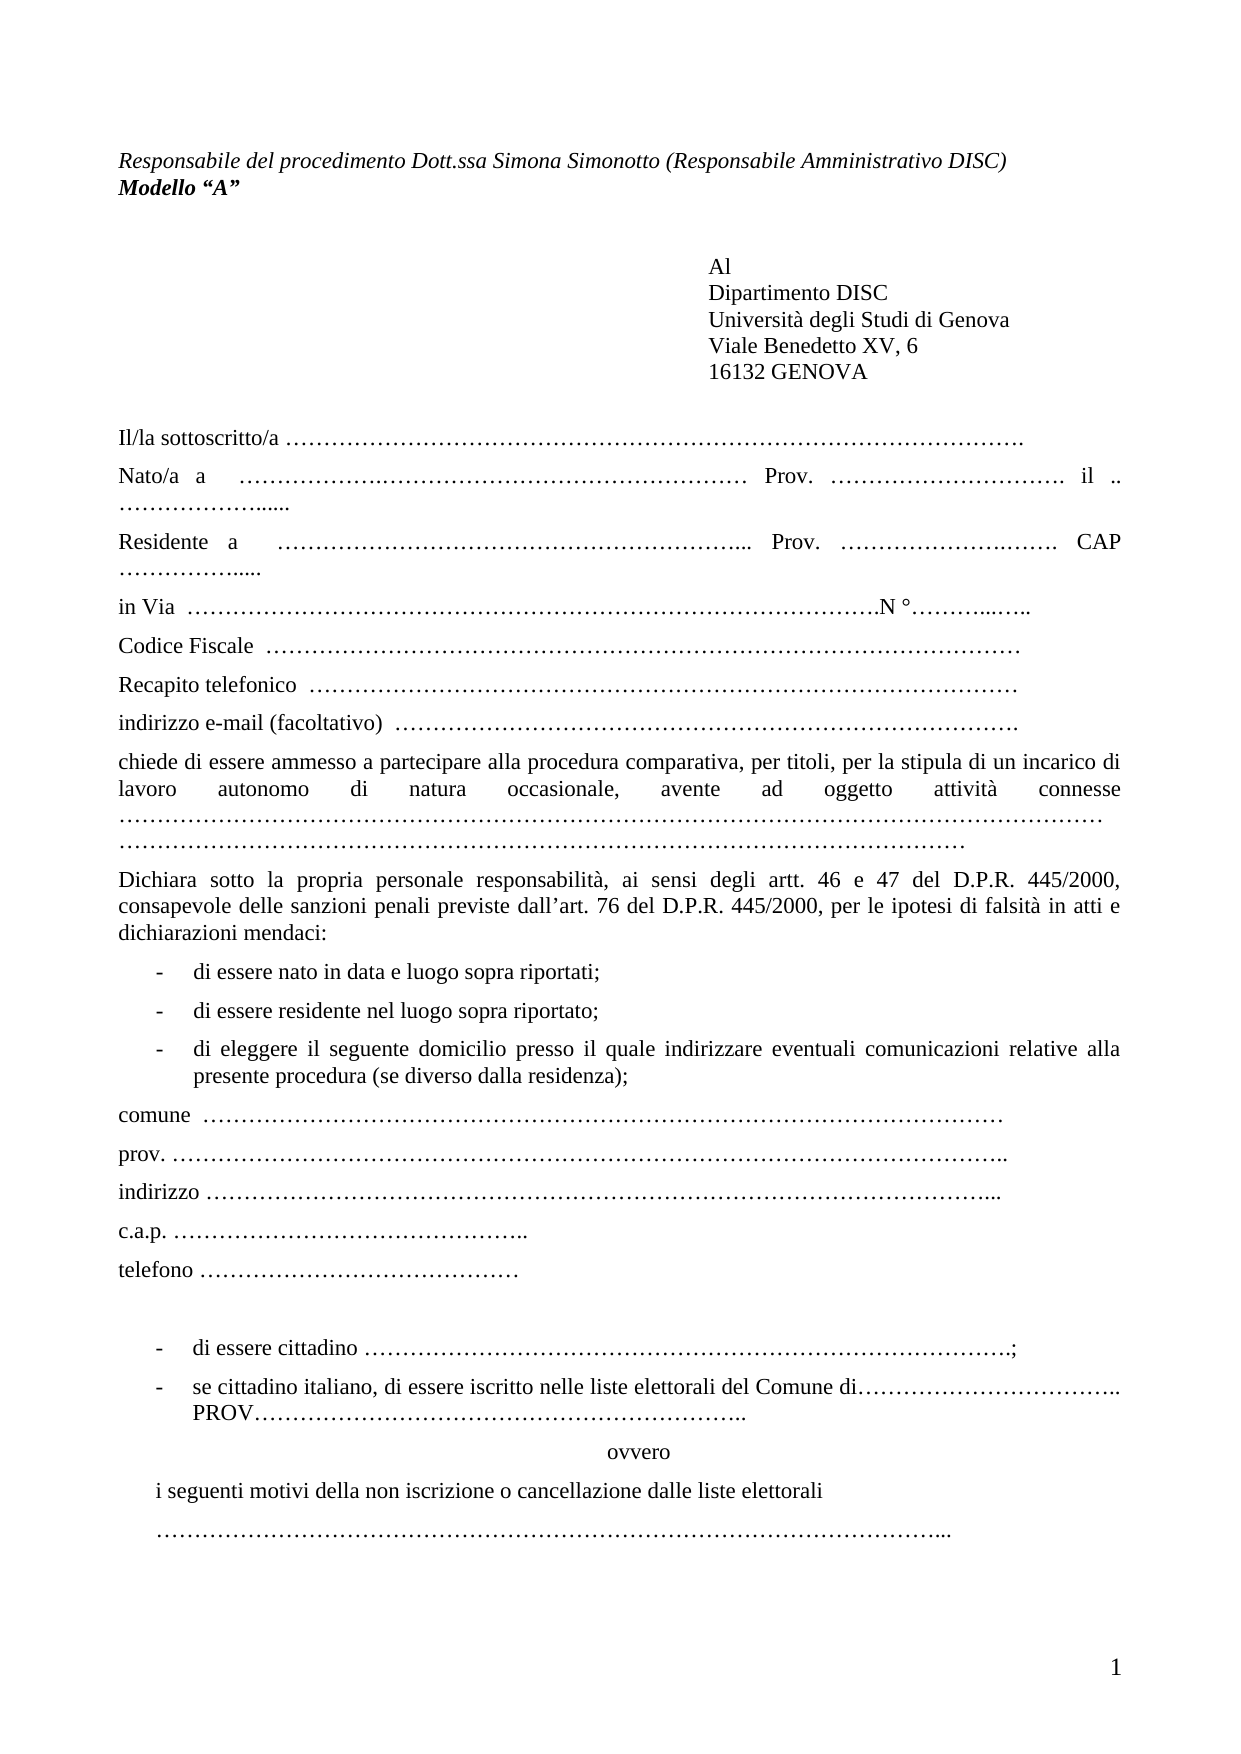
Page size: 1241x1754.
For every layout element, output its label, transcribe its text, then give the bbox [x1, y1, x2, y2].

text indirizzo e-mail (facoltativo) ………………………………………………………………………. [118, 709, 1122, 736]
list di eleggere il seguente domicilio presso il quale indirizzare eventuali comunicazioni relative alla presente procedura (se diverso dalla residenza); [156, 1036, 1122, 1088]
text Responsabile del procedimento Dott.ssa Simona Simonotto (Responsabile Amministrativo DISC) [118, 148, 1120, 174]
text indirizzo …………………………………………………………………………………………... [118, 1178, 1122, 1205]
list di essere cittadino ………………………………………………………………………….; [155, 1334, 1122, 1360]
text Nato/a a ……………….………………………………………… Prov. …………………………. il ..………………...... [118, 462, 1122, 515]
list di essere nato in data e luogo sopra riportati; [156, 958, 1122, 984]
text Recapito telefonico ………………………………………………………………………………… [118, 671, 1122, 697]
text Viale Benedetto XV, 6 [634, 332, 1122, 358]
text Al [708, 253, 1122, 279]
text i seguenti motivi della non iscrizione o cancellazione dalle liste elettorali [155, 1477, 1122, 1503]
text Università degli Studi di Genova [634, 306, 1122, 332]
text in Via ……………………………………………………………………………….N °………...….. [118, 593, 1122, 619]
text …………………………………………………………………………………………... [155, 1516, 1122, 1542]
text Dichiara sotto la propria personale responsabilità, ai sensi degli artt. 46 e 47 del D.P.R. 445/2000, consapevole delle sanzioni penali previste dall’art. 76 del D.P.R. 445/2000, per le ipotesi di falsità in atti e dichiarazioni mendaci: [118, 866, 1122, 945]
text 16132 GENOVA [634, 358, 1122, 385]
list di essere residente nel luogo sopra riportato; [156, 997, 1122, 1023]
list se cittadino italiano, di essere iscritto nelle liste elettorali del Comune di…………………………….. PROV……………………………………………………….. [155, 1373, 1122, 1425]
text prov. ……………………………………………………………………………………………….. [118, 1139, 1122, 1166]
text chiede di essere ammesso a partecipare alla procedura comparativa, per titoli, per la stipula di un incarico di lavoro autonomo di natura occasionale, avente ad oggetto attività connesse …………………………………………………………………………………………………………………………………………………………………………………………………………………… [118, 748, 1122, 854]
text Il/la sottoscritto/a ……………………………………………………………………………………. [118, 424, 1122, 450]
text Codice Fiscale ……………………………………………………………………………………… [118, 632, 1122, 658]
text ovvero [155, 1438, 1122, 1464]
text comune …………………………………………………………………………………………… [118, 1101, 1122, 1127]
text c.a.p. ……………………………………….. [118, 1217, 1122, 1244]
text Dipartimento DISC [708, 279, 1122, 306]
text Residente a ……………………………………………………... Prov. ………………….……. CAP ……………..... [118, 528, 1122, 580]
text telefono …………………………………… [118, 1256, 1122, 1282]
text Modello “A” [118, 174, 1122, 200]
